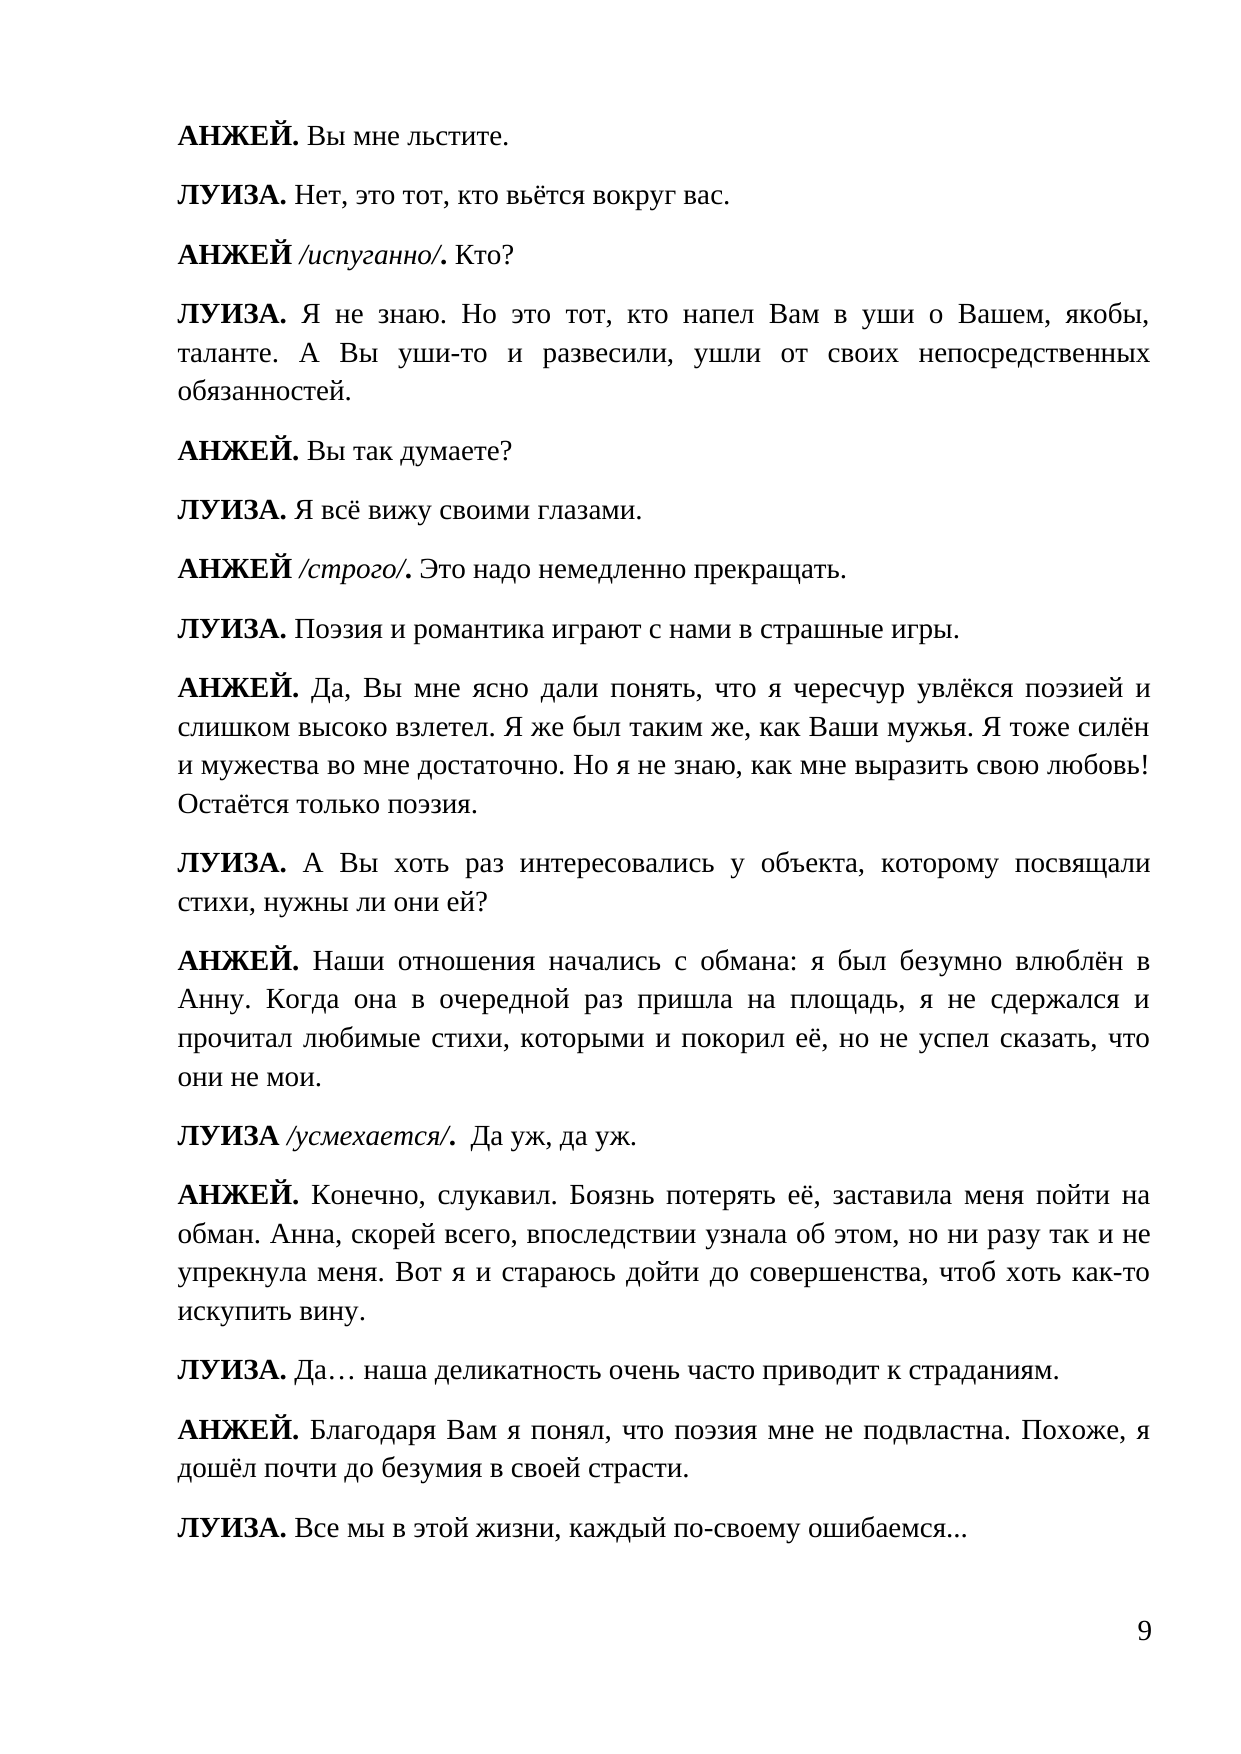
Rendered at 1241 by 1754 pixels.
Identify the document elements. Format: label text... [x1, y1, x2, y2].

text ЛУИЗА. Да… наша деликатность очень часто приводит к страданиям. [177, 1352, 1152, 1386]
text АНЖЕЙ /строго/. Это надо немедленно прекращать. [177, 551, 1152, 585]
text ЛУИЗА. Я не знаю. Но это тот, кто напел Вам в уши о Вашем, якобы, таланте. А Вы уши-то и развесили, ушли от своих непосредственных обязанностей. [177, 296, 1152, 407]
text АНЖЕЙ. Благодаря Вам я понял, что поэзия мне не подвластна. Похоже, я дошёл почти до безумия в своей страсти. [177, 1412, 1152, 1484]
text АНЖЕЙ. Конечно, слукавил. Боязнь потерять её, заставила меня пойти на обман. Анна, скорей всего, впоследствии узнала об этом, но ни разу так и не упрекнула меня. Вот я и стараюсь дойти до совершенства, чтоб хоть как-то искупить вину. [177, 1177, 1152, 1327]
text ЛУИЗА. А Вы хоть раз интересовались у объекта, которому посвящали стихи, нужны ли они ей? [177, 845, 1152, 917]
text АНЖЕЙ. Да, Вы мне ясно дали понять, что я чересчур увлёкся поэзией и слишком высоко взлетел. Я же был таким же, как Ваши мужья. Я тоже силён и мужества во мне достаточно. Но я не знаю, как мне выразить свою любовь! Остаётся только поэзия. [177, 670, 1152, 819]
text ЛУИЗА. Все мы в этой жизни, каждый по-своему ошибаемся... [177, 1510, 1152, 1543]
text АНЖЕЙ. Вы мне льстите. [177, 118, 1152, 152]
text ЛУИЗА. Нет, это тот, кто вьётся вокруг вас. [177, 177, 1152, 211]
text ЛУИЗА. Я всё вижу своими глазами. [177, 492, 1152, 526]
text ЛУИЗА. Поэзия и романтика играют с нами в страшные игры. [177, 611, 1152, 644]
text АНЖЕЙ. Вы так думаете? [177, 433, 1152, 466]
text ЛУИЗА /усмехается/. Да уж, да уж. [177, 1118, 1152, 1152]
text АНЖЕЙ /испуганно/. Кто? [177, 237, 1152, 270]
text АНЖЕЙ. Наши отношения начались с обмана: я был безумно влюблён в Анну. Когда она в очередной раз пришла на площадь, я не сдержался и прочитал любимые стихи, которыми и покорил её, но не успел сказать, что они не мои. [177, 943, 1152, 1092]
